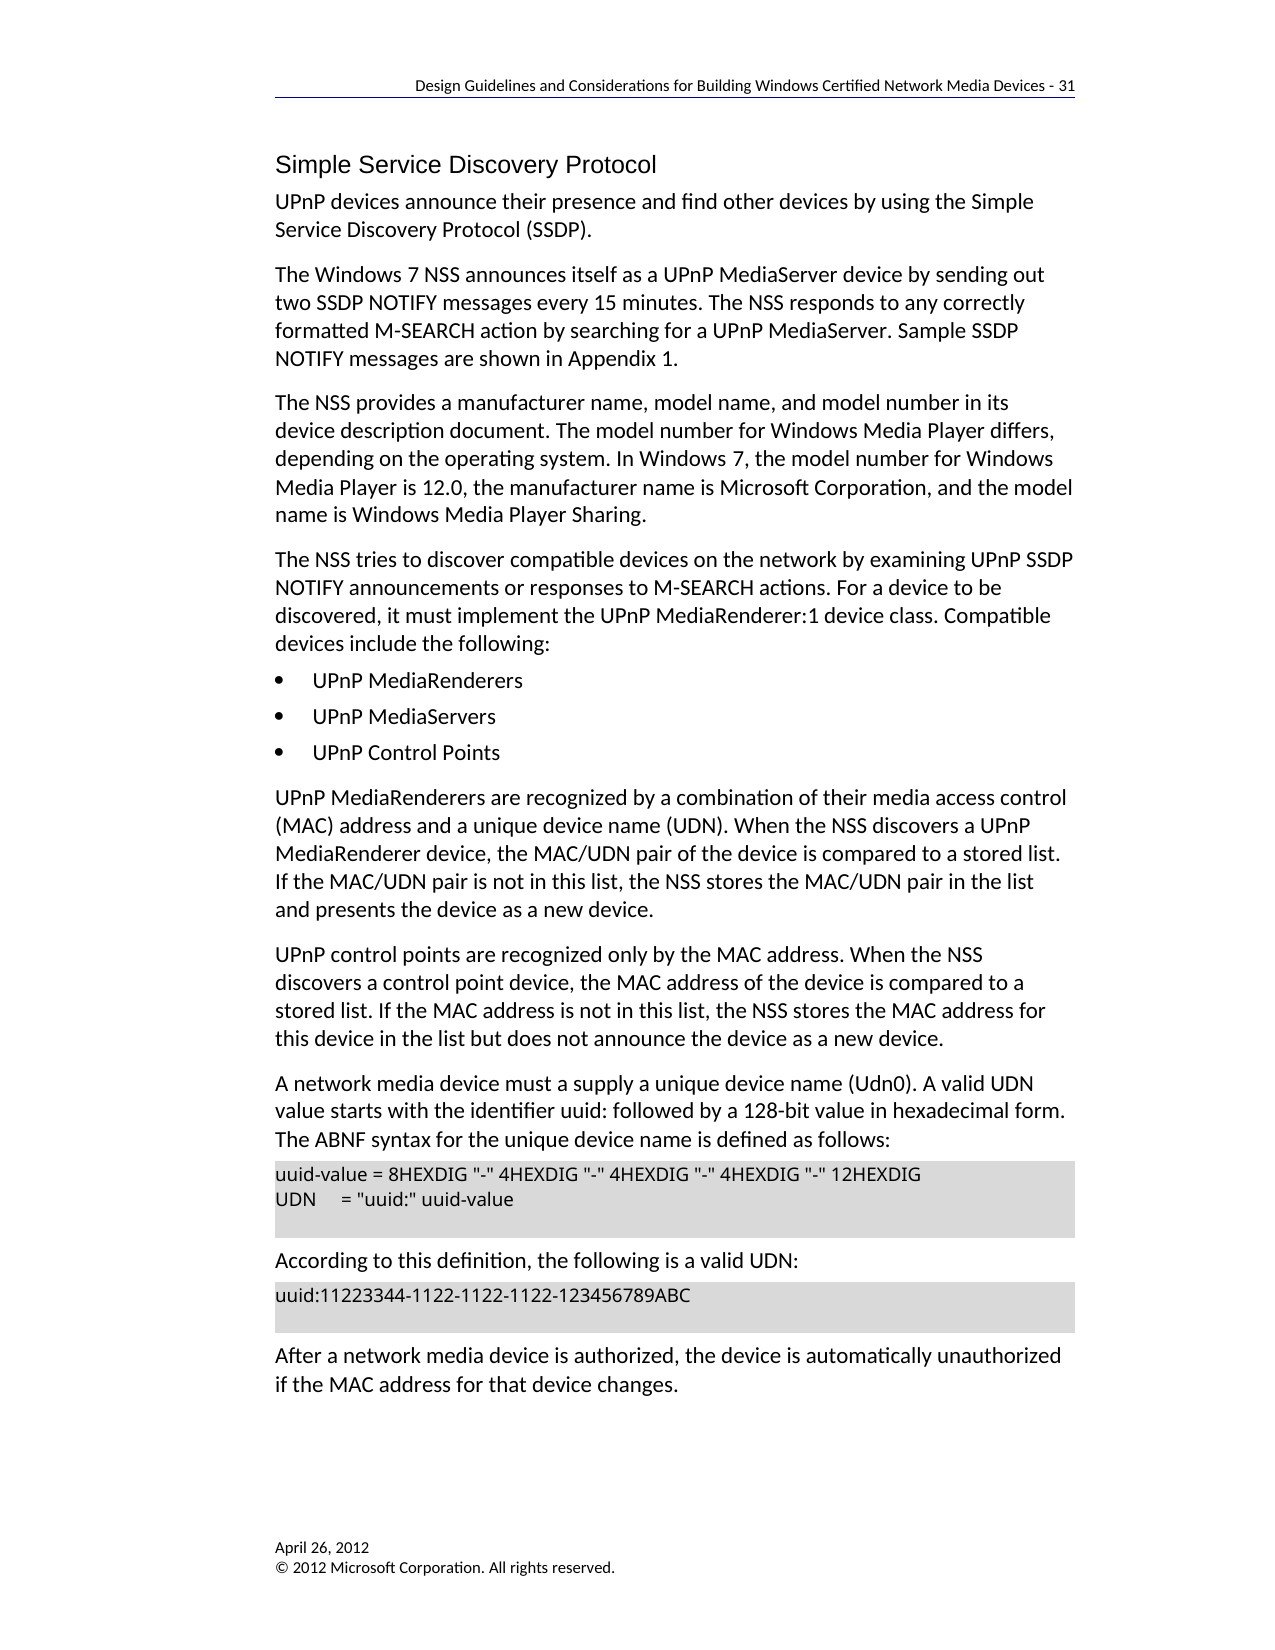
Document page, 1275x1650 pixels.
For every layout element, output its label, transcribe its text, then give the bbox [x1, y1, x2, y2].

text The NSS tries to discover compatible devices on the network by examining UPnP SSDP NOTIFY announcements or responses to M-SEARCH actions. For a device to be discovered, it must implement the UPnP MediaRenderer:1 device class. Compatible devices include the following: [275, 545, 1075, 657]
list UPnP MediaRenderers [275, 666, 1075, 694]
text A network media device must a supply a unique device name (Udn0). A valid UDN value starts with the identifier uuid: followed by a 128-bit value in hexadecimal form. The ABNF syntax for the unique device name is defined as follows: [275, 1069, 1075, 1153]
text UPnP MediaRenderers are recognized by a combination of their media access control (MAC) address and a unique device name (UDN). When the NSS discovers a UPnP MediaRenderer device, the MAC/UDN pair of the device is compared to a stored list. If the MAC/UDN pair is not in this list, the NSS stores the MAC/UDN pair in the list and presents the device as a new device. [275, 783, 1075, 923]
text According to this definition, the following is a valid UDN: [275, 1246, 1075, 1274]
list UPnP Control Points [275, 738, 1075, 766]
subtitle Simple Service Discovery Protocol [275, 150, 1075, 179]
text UPnP control points are recognized only by the MAC address. When the NSS discovers a control point device, the MAC address of the device is compared to a stored list. If the MAC address is not in this list, the NSS stores the MAC address for this device in the list but does not announce the device as a new device. [275, 940, 1075, 1052]
text The NSS provides a manufacturer name, model name, and model number in its device description document. The model number for Windows Media Player differs, depending on the operating system. In Windows 7, the model number for Windows Media Player is 12.0, the manufacturer name is Microsoft Corporation, and the model name is Windows Media Player Sharing. [275, 388, 1075, 529]
text The Windows 7 NSS announces itself as a UPnP MediaServer device by sending out two SSDP NOTIFY messages every 15 minutes. The NSS responds to any correctly formatted M-SEARCH action by searching for a UPnP MediaServer. Sample SSDP NOTIFY messages are shown in Appendix 1. [275, 260, 1075, 372]
text UPnP devices announce their presence and find other devices by using the Simple Service Discovery Protocol (SSDP). [275, 187, 1075, 243]
list UPnP MediaServers [275, 702, 1075, 730]
text uuid-value = 8HEXDIG "-" 4HEXDIG "-" 4HEXDIG "-" 4HEXDIG "-" 12HEXDIG [275, 1161, 1075, 1187]
text After a network media device is authorized, the device is automatically unauthorized if the MAC address for that device changes. [275, 1342, 1075, 1398]
text uuid:11223344-1122-1122-1122-123456789ABC [275, 1282, 1075, 1308]
text UDN = "uuid:" uuid-value [275, 1187, 1075, 1212]
